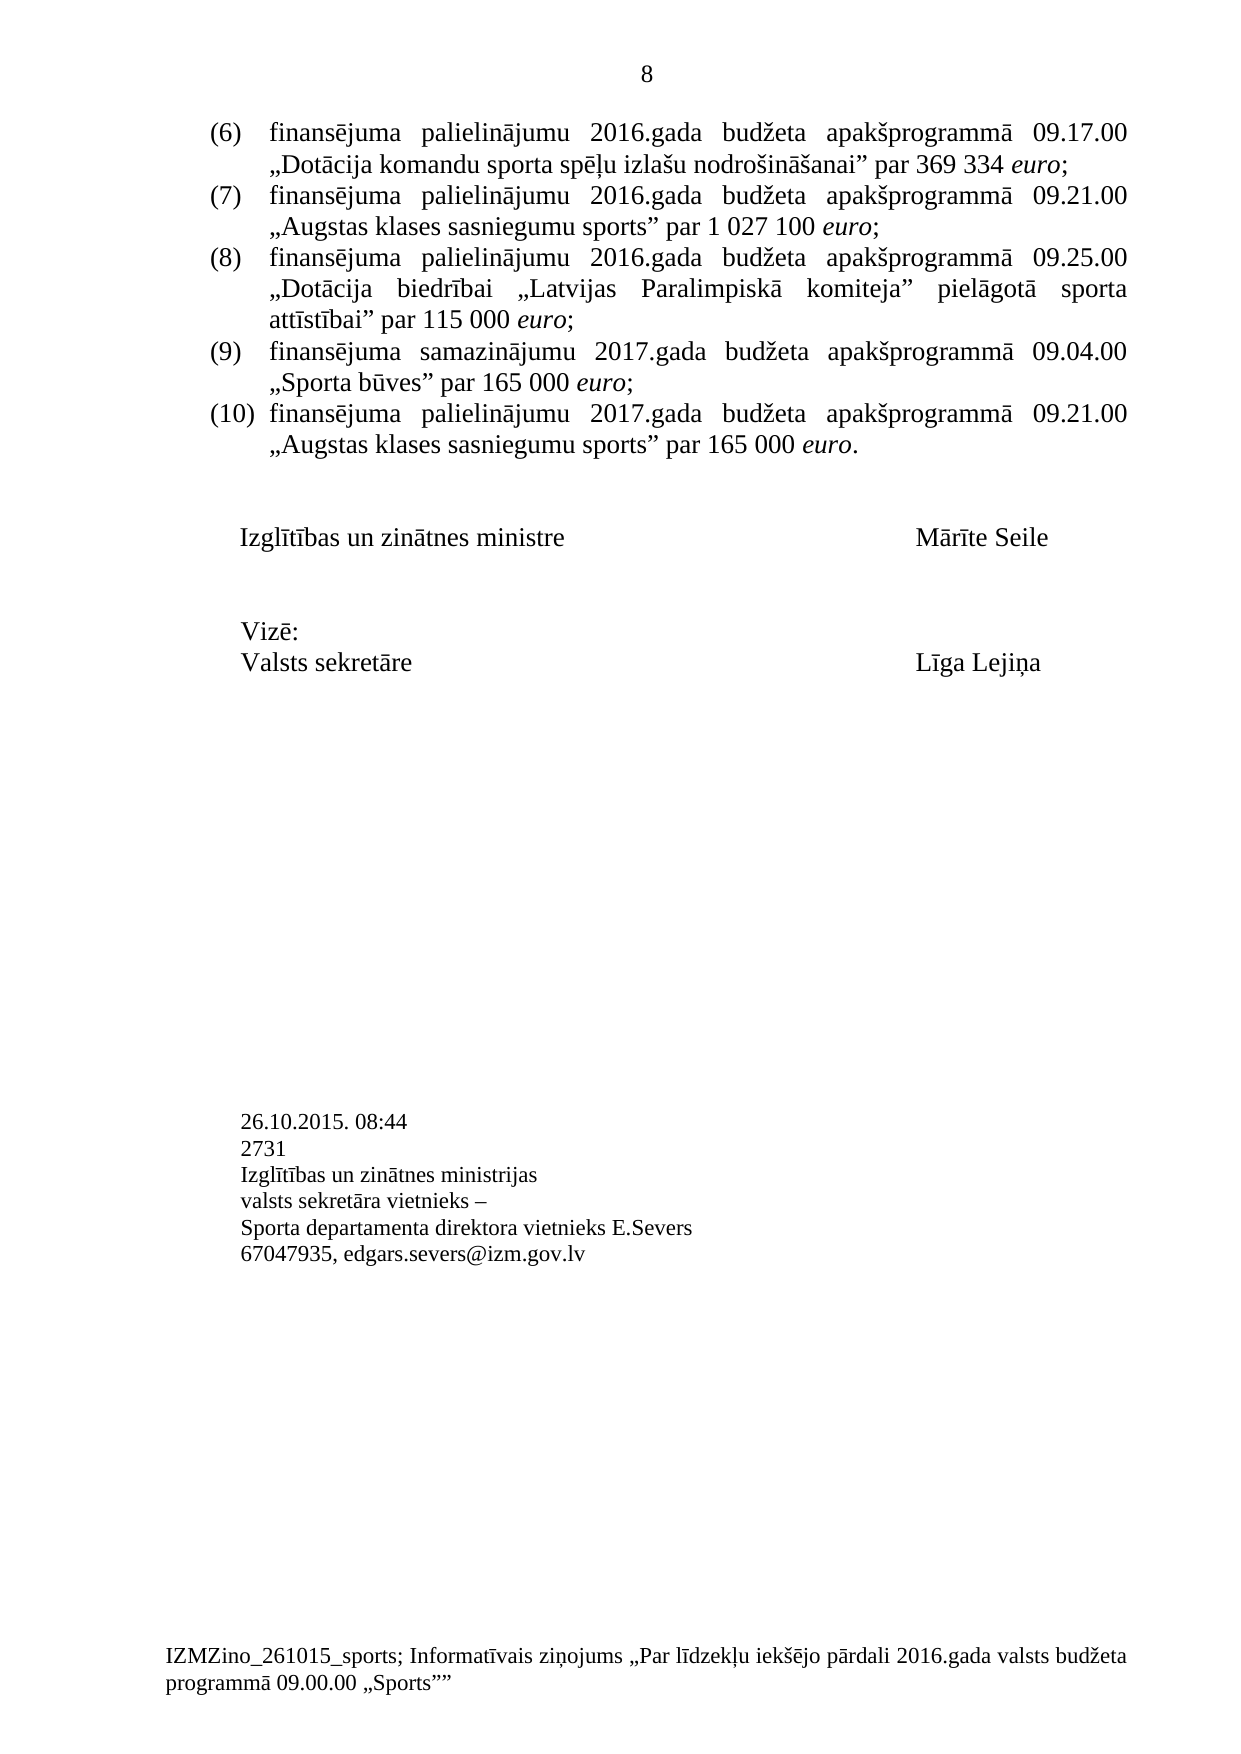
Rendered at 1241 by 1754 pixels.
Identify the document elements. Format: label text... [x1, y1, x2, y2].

list finansējuma palielinājumu 2016.gada budžeta apakšprogrammā 09.21.00 „Augstas klases sasniegumu sports” par 1 027 100 euro; [210, 179, 1128, 241]
text Izglītības un zinātnes ministre Mārīte Seile [165, 521, 1128, 553]
list finansējuma samazinājumu 2017.gada budžeta apakšprogrammā 09.04.00 „Sporta būves” par 165 000 euro; [210, 334, 1128, 397]
text Sporta departamenta direktora vietnieks E.Severs [240, 1214, 1128, 1240]
list finansējuma palielinājumu 2016.gada budžeta apakšprogrammā 09.25.00 „Dotācija biedrībai „Latvijas Paralimpiskā komiteja” pielāgotā sporta attīstībai” par 115 000 euro; [210, 241, 1128, 334]
text Izglītības un zinātnes ministrijas [240, 1161, 1128, 1187]
text Valsts sekretāre Līga Lejiņa [165, 646, 1128, 677]
text Vizē: [165, 615, 1128, 646]
text 67047935, edgars.severs@izm.gov.lv [240, 1240, 1128, 1267]
text valsts sekretāra vietnieks – [240, 1187, 1128, 1214]
list finansējuma palielinājumu 2017.gada budžeta apakšprogrammā 09.21.00 „Augstas klases sasniegumu sports” par 165 000 euro. [210, 397, 1128, 459]
text 2731 [240, 1135, 1128, 1161]
list finansējuma palielinājumu 2016.gada budžeta apakšprogrammā 09.17.00 „Dotācija komandu sporta spēļu izlašu nodrošināšanai” par 369 334 euro; [210, 117, 1128, 179]
text 26.10.2015. 08:44 [240, 1108, 1128, 1135]
